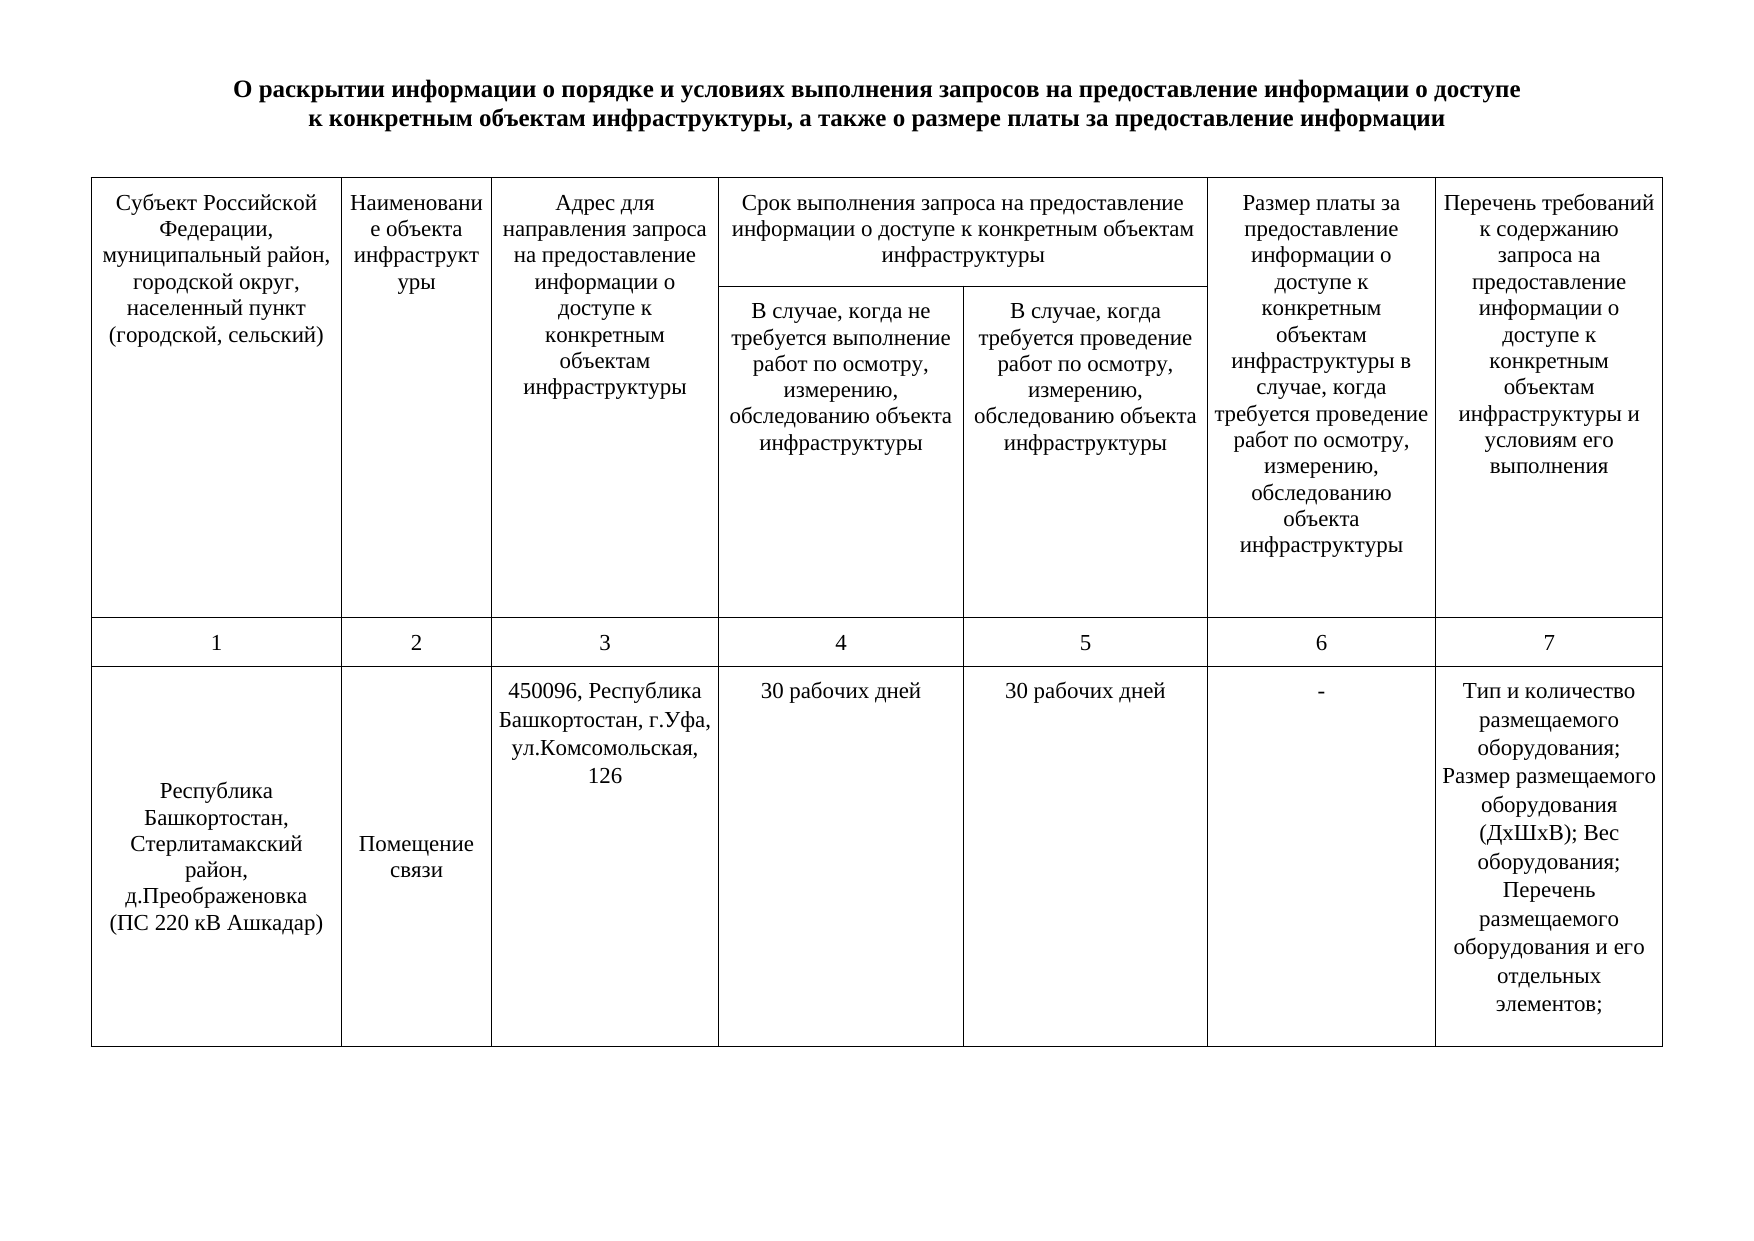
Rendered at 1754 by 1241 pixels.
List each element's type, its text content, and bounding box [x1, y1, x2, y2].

table_cell В случае, когда требуется проведение работ по осмотру, измерению, обследованию объекта инфраструктуры [964, 287, 1207, 617]
table_cell 30 рабочих дней [964, 667, 1207, 1046]
table_cell 30 рабочих дней [719, 667, 963, 1046]
table_header Срок выполнения запроса на предоставление информации о доступе к конкретным объектам инфраструктуры [719, 178, 1207, 286]
table_cell 7 [1436, 618, 1662, 666]
table_cell 6 [1208, 618, 1435, 666]
table_cell 2 [342, 618, 491, 666]
table_cell 5 [964, 618, 1207, 666]
table_header Субъект Российской Федерации, муниципальный район, городской округ, населенный пункт (городской, сельский) [92, 178, 341, 617]
table_header Размер платы за предоставление информации о доступе к конкретным объектам инфраструктуры в случае, когда требуется проведение работ по осмотру, измерению, обследованию объекта инфраструктуры [1208, 178, 1435, 617]
table_cell 4 [719, 618, 963, 666]
table_header Наименование объекта инфраструктуры [342, 178, 491, 617]
table_cell 3 [492, 618, 718, 666]
table_cell Республика Башкортостан, Стерлитамакский район, д.Преображеновка (ПС 220 кВ Ашкадар) [92, 667, 341, 1046]
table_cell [492, 667, 718, 1046]
table_header Адрес для направления запроса на предоставление информации о доступе к конкретным объектам инфраструктуры [492, 178, 718, 617]
table_cell Помещение связи [342, 667, 491, 1046]
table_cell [1436, 667, 1662, 1046]
table_cell - [1208, 667, 1435, 1046]
table_cell В случае, когда не требуется выполнение работ по осмотру, измерению, обследованию объекта инфраструктуры [719, 287, 963, 617]
table_header Перечень требований к содержанию запроса на предоставление информации о доступе к конкретным объектам инфраструктуры и условиям его выполнения [1436, 178, 1662, 617]
table_cell 1 [92, 618, 341, 666]
